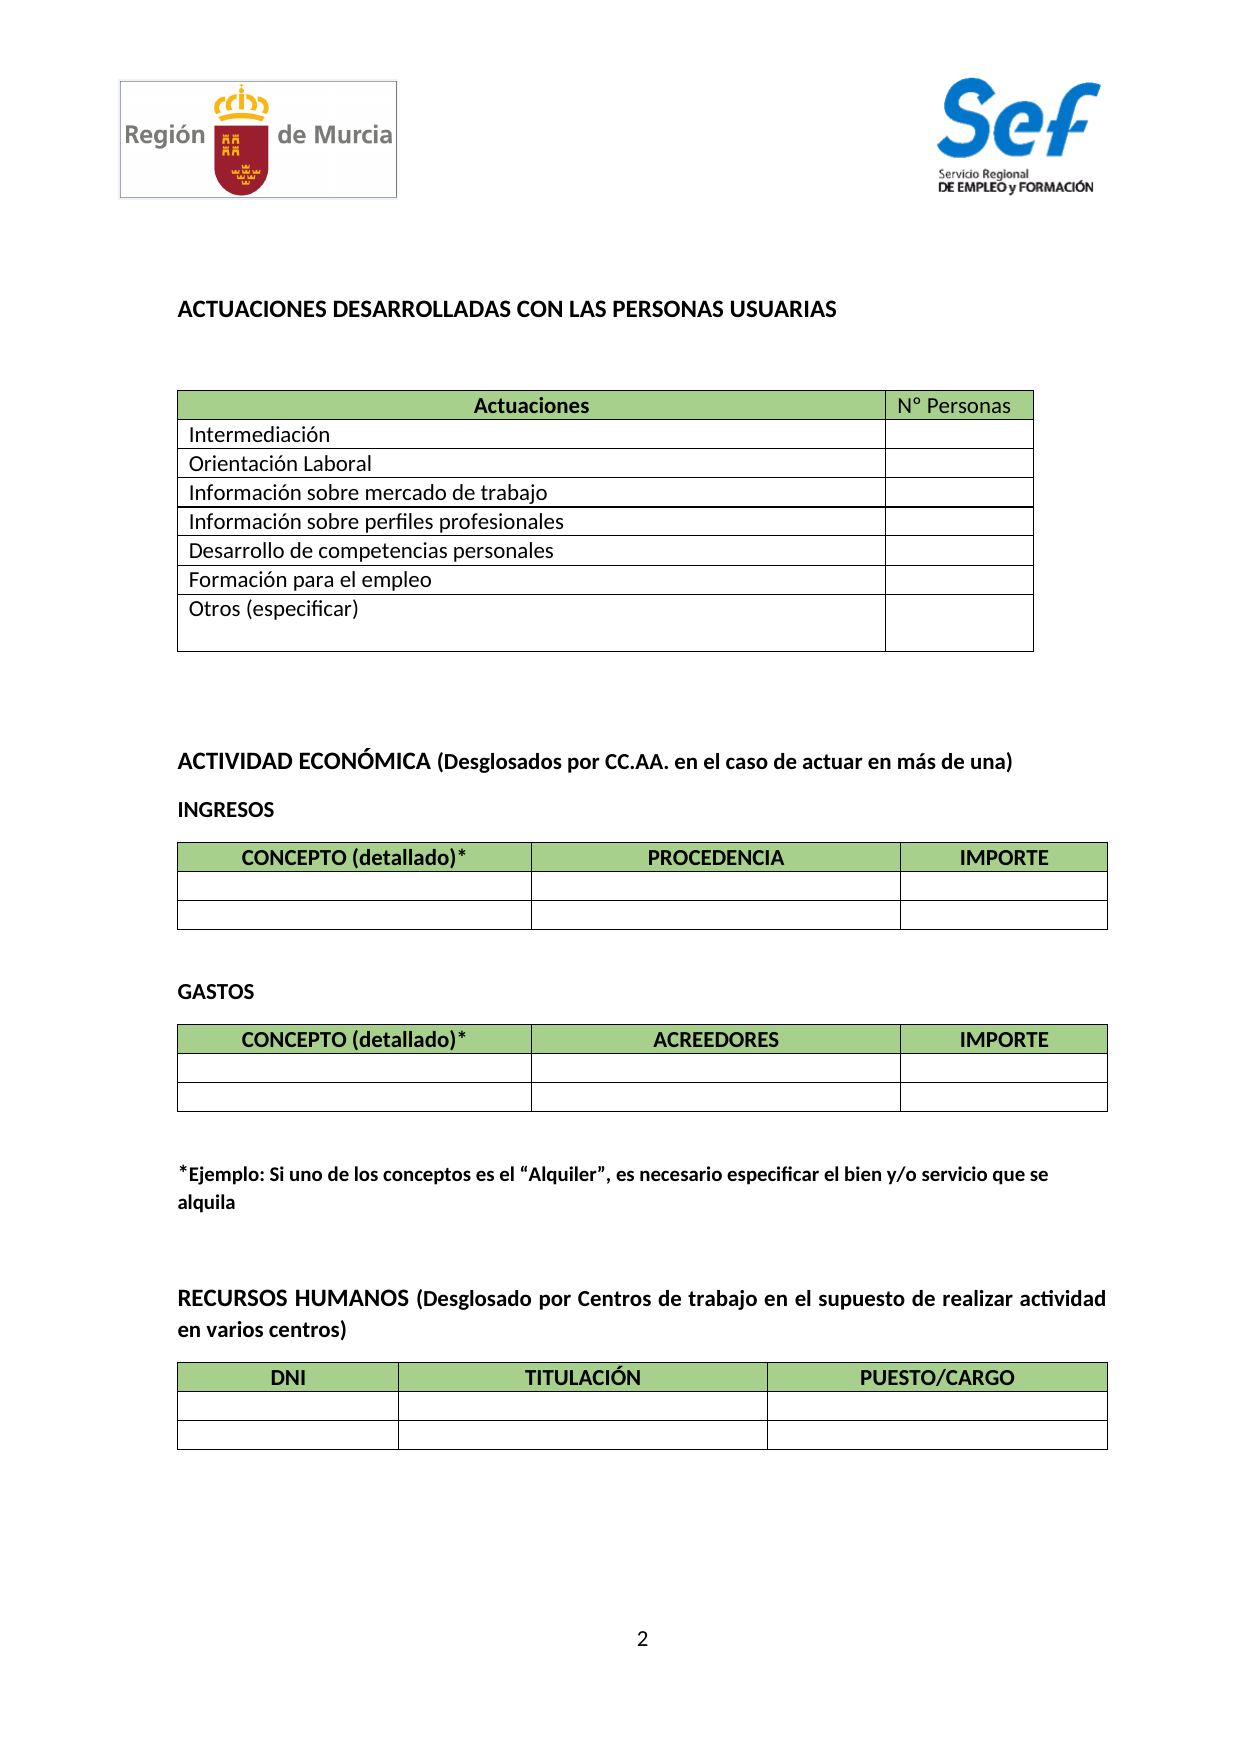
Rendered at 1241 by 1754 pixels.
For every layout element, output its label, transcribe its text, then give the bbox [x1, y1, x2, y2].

table_header PROCEDENCIA [532, 843, 900, 871]
table_cell [178, 872, 531, 900]
table_cell [532, 872, 900, 900]
table_cell [399, 1421, 767, 1449]
table_header TITULACIÓN [399, 1363, 767, 1391]
table_cell [178, 1083, 531, 1111]
table_cell Formación para el empleo [178, 566, 885, 593]
text GASTOS [177, 977, 1107, 1005]
table_cell [886, 420, 1033, 448]
table_cell [768, 1421, 1107, 1449]
table_header Nº Personas [886, 391, 1033, 419]
table_cell Otros (especificar) [178, 595, 885, 651]
text RECURSOS HUMANOS (Desglosado por Centros de trabajo en el supuesto de realizar actividad en varios centros) [177, 1283, 1107, 1343]
table_cell [399, 1392, 767, 1420]
text ACTIVIDAD ECONÓMICA (Desglosados por CC.AA. en el caso de actuar en más de una) [177, 745, 1107, 776]
table_cell [886, 478, 1033, 506]
table_cell [901, 1054, 1107, 1082]
table_header Actuaciones [178, 391, 885, 419]
table_cell Información sobre mercado de trabajo [178, 478, 885, 506]
table_header IMPORTE [901, 843, 1107, 871]
table_cell [886, 595, 1033, 651]
table_cell [768, 1392, 1107, 1420]
table_header CONCEPTO (detallado)* [178, 843, 531, 871]
table_cell [886, 566, 1033, 593]
table_cell Desarrollo de competencias personales [178, 536, 885, 564]
table_header DNI [178, 1363, 398, 1391]
text *Ejemplo: Si uno de los conceptos es el “Alquiler”, es necesario especificar el bien y/o servicio que se alquila [177, 1159, 1107, 1214]
table_cell [886, 508, 1033, 535]
table_header PUESTO/CARGO [768, 1363, 1107, 1391]
table_cell [886, 536, 1033, 564]
table_header CONCEPTO (detallado)* [178, 1025, 531, 1053]
table_cell [532, 901, 900, 929]
table_cell [901, 1083, 1107, 1111]
table_cell [532, 1083, 900, 1111]
table_cell [178, 1392, 398, 1420]
table_header IMPORTE [901, 1025, 1107, 1053]
table_cell [532, 1054, 900, 1082]
picture [118, 79, 398, 200]
text INGRESOS [177, 795, 1107, 823]
table_cell [178, 901, 531, 929]
picture [930, 73, 1108, 200]
table_cell Información sobre perfiles profesionales [178, 508, 885, 535]
table_cell [178, 1054, 531, 1082]
table_cell Orientación Laboral [178, 449, 885, 477]
text ACTUACIONES DESARROLLADAS CON LAS PERSONAS USUARIAS [177, 294, 1107, 324]
table_cell [901, 872, 1107, 900]
table_header ACREEDORES [532, 1025, 900, 1053]
table_cell [886, 449, 1033, 477]
table_cell [901, 901, 1107, 929]
table_cell [178, 1421, 398, 1449]
table_cell Intermediación [178, 420, 885, 448]
